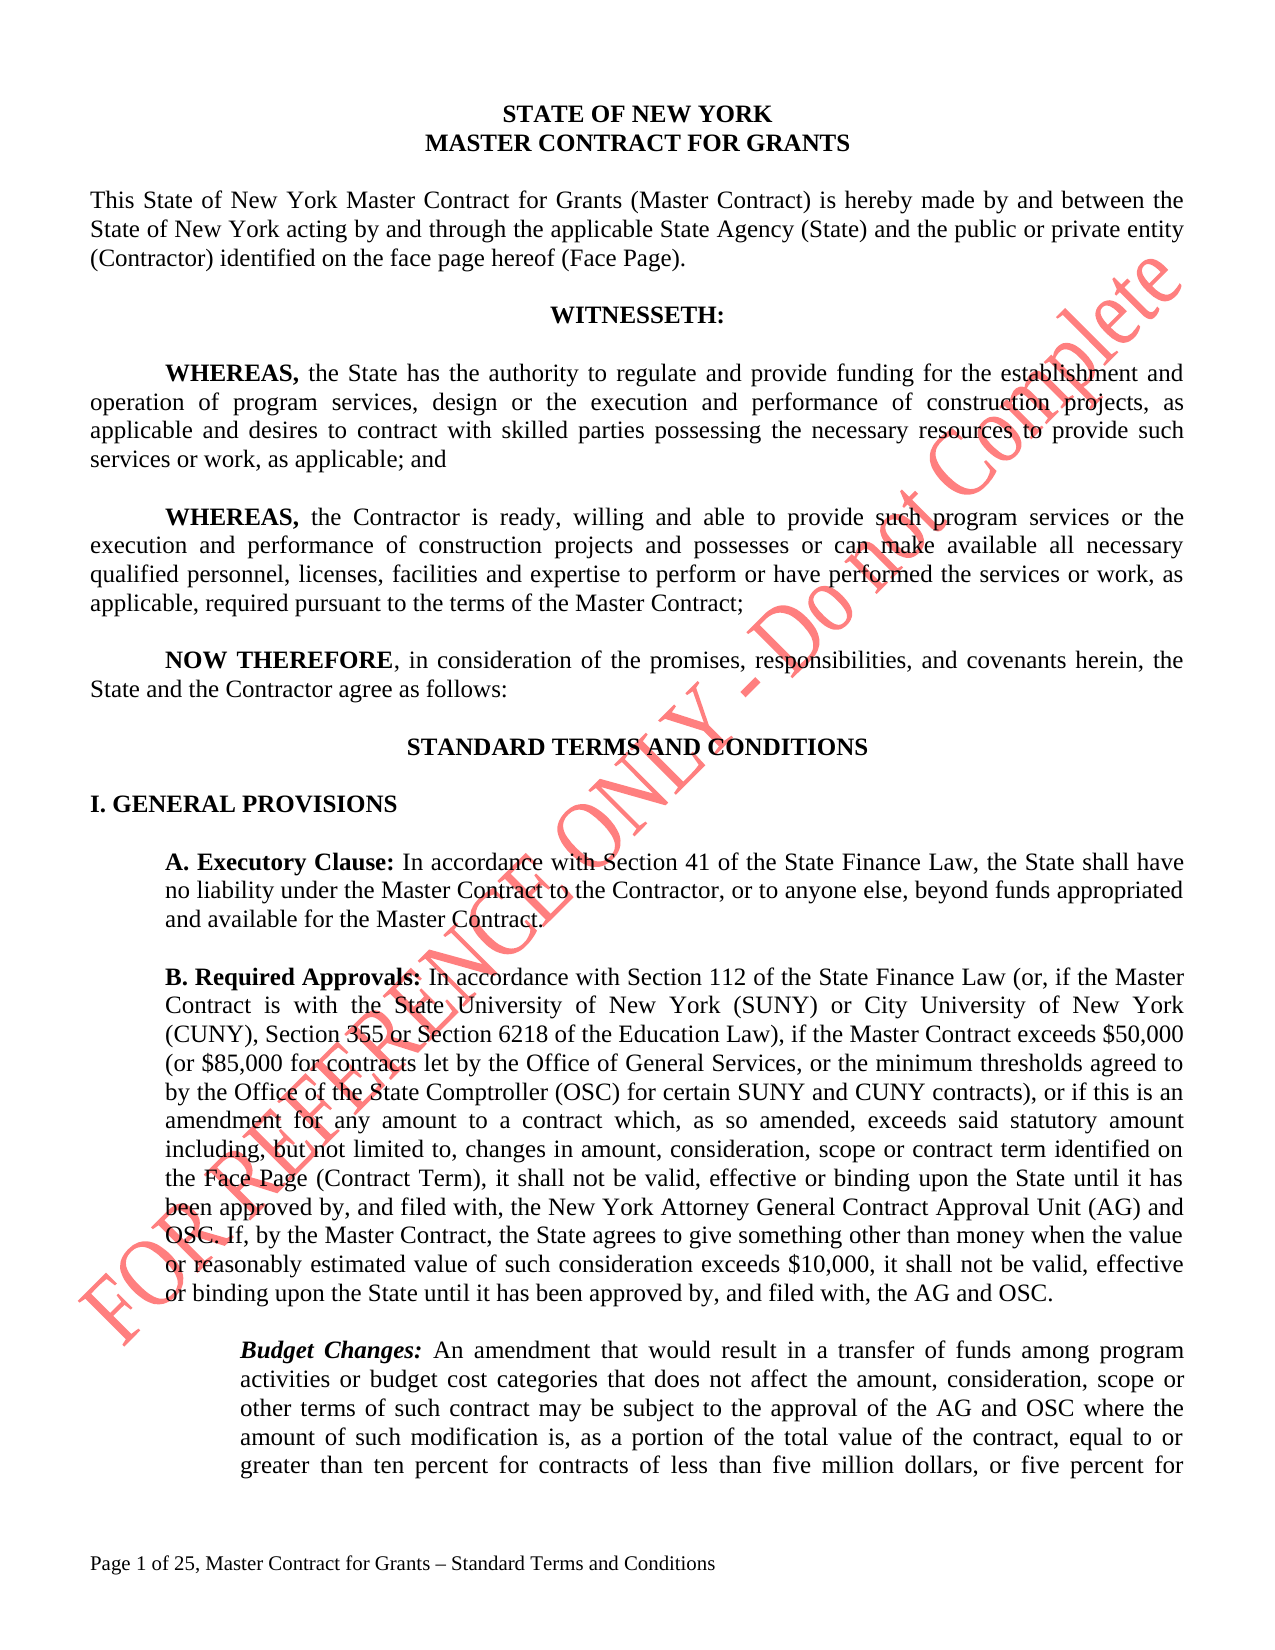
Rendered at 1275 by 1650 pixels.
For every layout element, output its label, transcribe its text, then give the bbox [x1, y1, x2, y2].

text WHEREAS, the State has the authority to regulate and provide funding for the establishment and operation of program services, design or the execution and performance of construction projects, as applicable and desires to contract with skilled parties possessing the necessary resources to provide such services or work, as applicable; and [90, 358, 1185, 473]
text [240, 1335, 1185, 1479]
text WITNESSETH: [90, 300, 1185, 329]
text A. Executory Clause: In accordance with Section 41 of the State Finance Law, the State shall have no liability under the Master Contract to the Contractor, or to anyone else, beyond funds appropriated and available for the Master Contract. [165, 847, 1185, 933]
text NOW THEREFORE, in consideration of the promises, responsibilities, and covenants herein, the State and the Contractor agree as follows: [90, 645, 1185, 703]
text B. Required Approvals: In accordance with Section 112 of the State Finance Law (or, if the Master Contract is with the State University of New York (SUNY) or City University of New York (CUNY), Section 355 or Section 6218 of the Education Law), if the Master Contract exceeds $50,000 (or $85,000 for contracts let by the Office of General Services, or the minimum thresholds agreed to by the Office of the State Comptroller (OSC) for certain SUNY and CUNY contracts), or if this is an amendment for any amount to a contract which, as so amended, exceeds said statutory amount including, but not limited to, changes in amount, consideration, scope or contract term identified on the Face Page (Contract Term), it shall not be valid, effective or binding upon the State until it has been approved by, and filed with, the New York Attorney General Contract Approval Unit (AG) and OSC. If, by the Master Contract, the State agrees to give something other than money when the value or reasonably estimated value of such consideration exceeds $10,000, it shall not be valid, effective or binding upon the State until it has been approved by, and filed with, the AG and OSC. [165, 962, 1185, 1307]
text I. GENERAL PROVISIONS [90, 789, 1185, 818]
text This State of New York Master Contract for Grants (Master Contract) is hereby made by and between the State of New York acting by and through the applicable State Agency (State) and the public or private entity (Contractor) identified on the face page hereof (Face Page). [90, 185, 1185, 272]
text STANDARD TERMS AND CONDITIONS [90, 732, 1185, 760]
text MASTER CONTRACT FOR GRANTS [90, 128, 1185, 157]
text STATE OF NEW YORK [90, 99, 1185, 128]
text WHEREAS, the Contractor is ready, willing and able to provide such program services or the execution and performance of construction projects and possesses or can make available all necessary qualified personnel, licenses, facilities and expertise to perform or have performed the services or work, as applicable, required pursuant to the terms of the Master Contract; [90, 502, 1185, 617]
